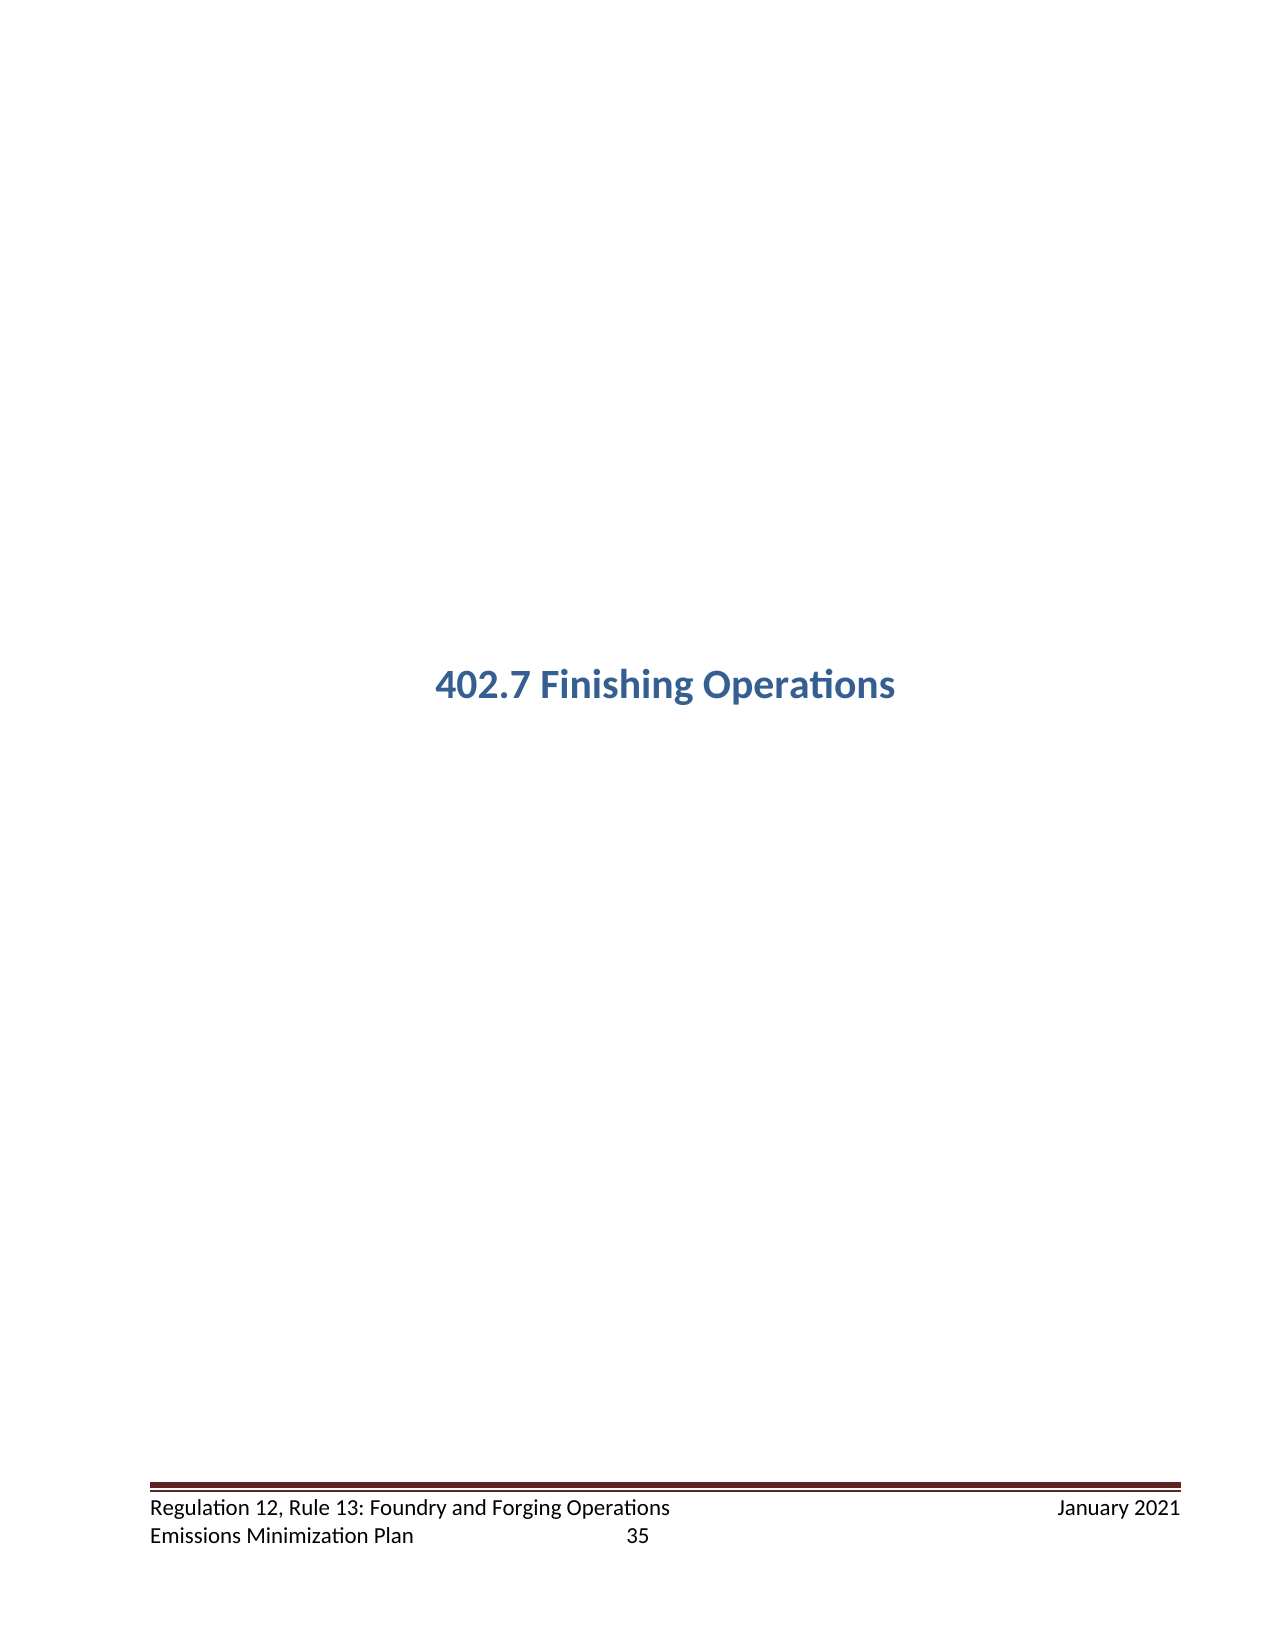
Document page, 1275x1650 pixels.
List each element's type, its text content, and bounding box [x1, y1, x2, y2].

subtitle 402.7 Finishing Operations [150, 658, 1181, 708]
